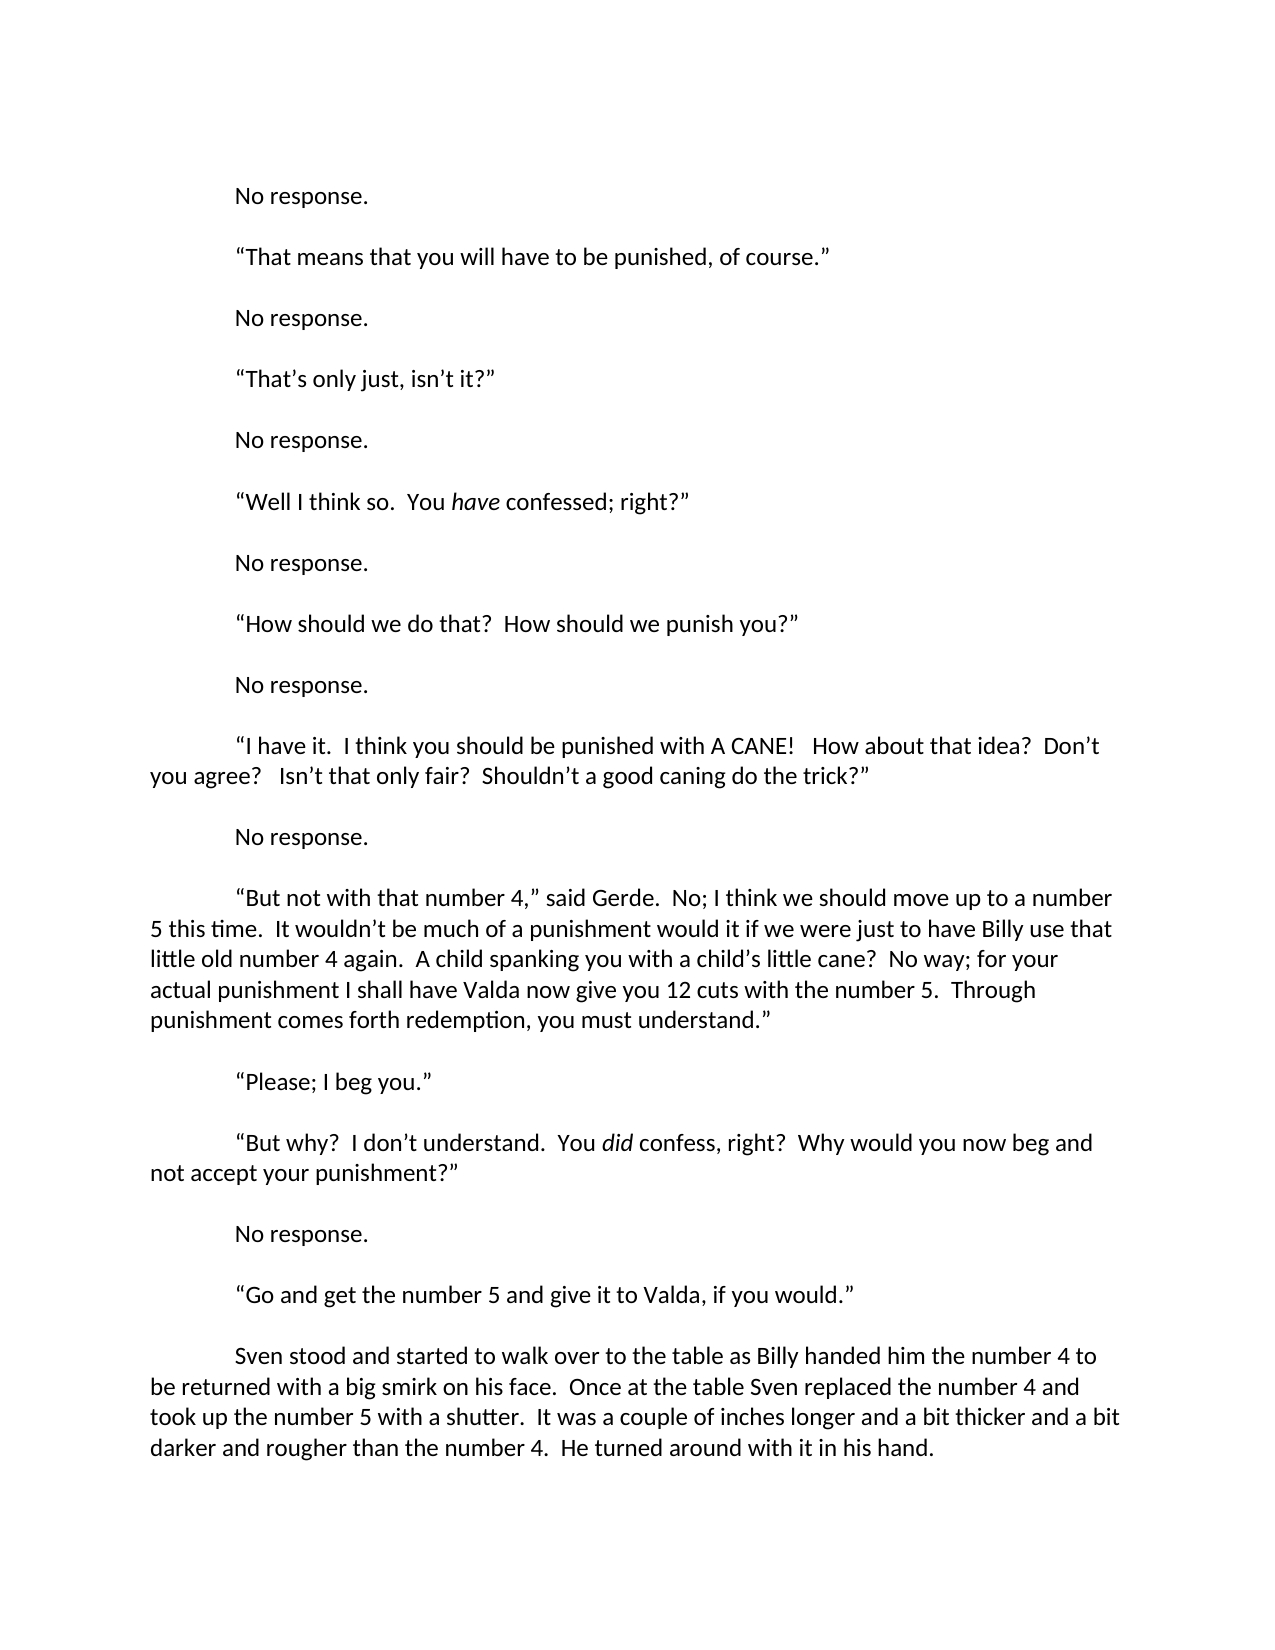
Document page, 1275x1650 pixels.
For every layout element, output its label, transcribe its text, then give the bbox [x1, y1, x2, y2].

text No response. [150, 1218, 1125, 1249]
text No response. [150, 821, 1125, 852]
text “Please; I beg you.” [150, 1066, 1125, 1096]
text “Go and get the number 5 and give it to Valda, if you would.” [150, 1279, 1125, 1310]
text “But not with that number 4,” said Gerde. No; I think we should move up to a number 5 this time. It wouldn’t be much of a punishment would it if we were just to have Billy use that little old number 4 again. A child spanking you with a child’s little cane? No way; for your actual punishment I shall have Valda now give you 12 cuts with the number 5. Through punishment comes forth redemption, you must understand.” [150, 882, 1125, 1035]
text “That means that you will have to be punished, of course.” [150, 242, 1125, 272]
text “How should we do that? How should we punish you?” [150, 608, 1125, 638]
text No response. [150, 181, 1125, 211]
text Sven stood and started to walk over to the table as Billy handed him the number 4 to be returned with a big smirk on his face. Once at the table Sven replaced the number 4 and took up the number 5 with a shutter. It was a couple of inches longer and a bit thicker and a bit darker and rougher than the number 4. He turned around with it in his hand. [150, 1340, 1125, 1462]
text No response. [150, 669, 1125, 699]
text “Well I think so. You have confessed; right?” [150, 486, 1125, 516]
text No response. [150, 547, 1125, 577]
text “I have it. I think you should be punished with A CANE! How about that idea? Don’t you agree? Isn’t that only fair? Shouldn’t a good caning do the trick?” [150, 730, 1125, 791]
text “But why? I don’t understand. You did confess, right? Why would you now beg and not accept your punishment?” [150, 1127, 1125, 1188]
text “That’s only just, isn’t it?” [150, 364, 1125, 394]
text No response. [150, 303, 1125, 333]
text No response. [150, 425, 1125, 455]
